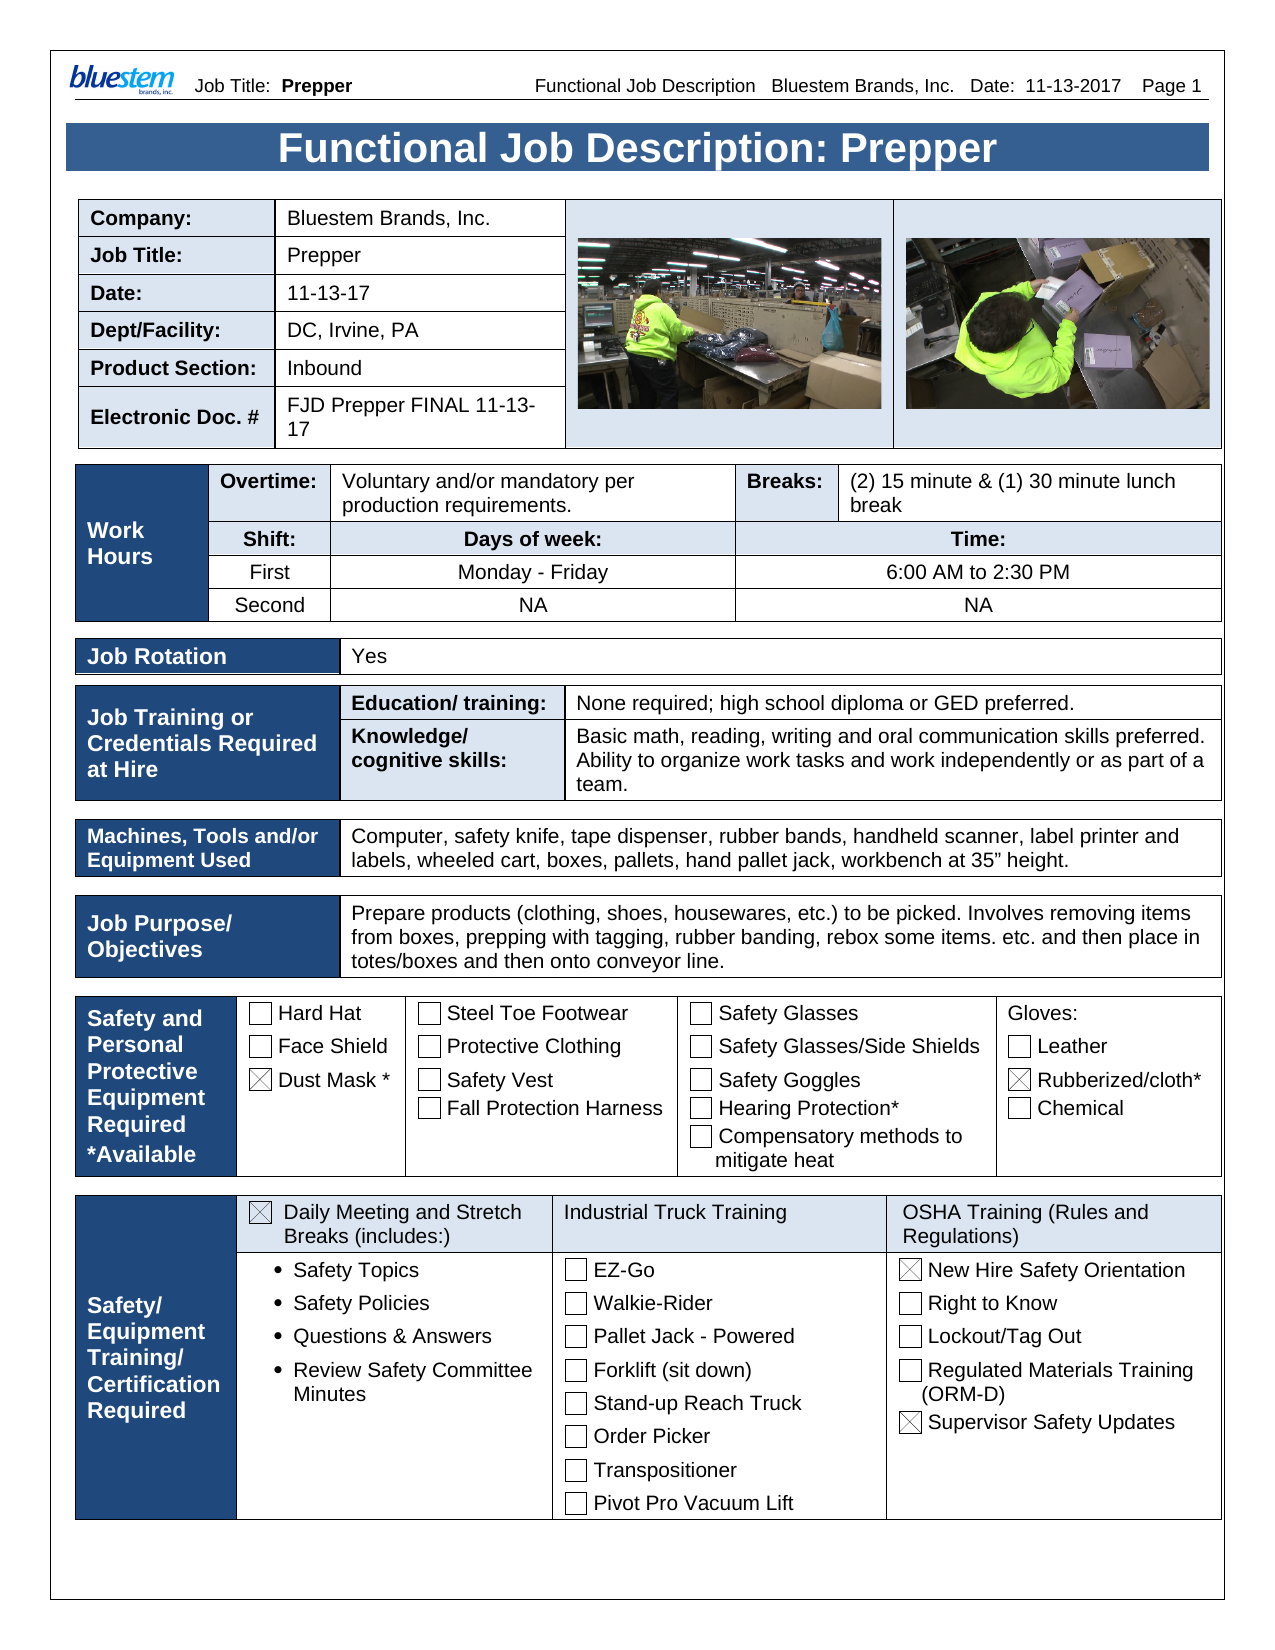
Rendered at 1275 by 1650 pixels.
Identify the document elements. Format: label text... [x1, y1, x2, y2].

table_header Safety Glasses [678, 997, 996, 1029]
table_cell Dept/Facility: [79, 312, 274, 348]
table_cell Rubberized/cloth* Chemical [997, 1062, 1221, 1176]
table_cell 6:00 AM to 2:30 PM [736, 556, 1221, 588]
table_cell Forklift (sit down) [553, 1353, 886, 1386]
table_cell Protective Clothing [406, 1029, 677, 1062]
table_cell Order Picker [553, 1419, 886, 1452]
table_cell NA [736, 589, 1221, 621]
table_cell Second [209, 589, 330, 621]
table_header Bluestem Brands, Inc. [276, 200, 565, 236]
table_header Safety and Personal Protective Equipment Required *Available [76, 997, 236, 1176]
table_cell Pallet Jack - Powered [553, 1319, 886, 1352]
table_header Breaks: [736, 465, 838, 521]
table_header Gloves: [997, 997, 1221, 1029]
table_header Industrial Truck Training [553, 1196, 886, 1252]
table_header None required; high school diploma or GED preferred. [566, 686, 1221, 719]
table_cell Walkie-Rider [553, 1286, 886, 1319]
table_cell Monday - Friday [331, 556, 735, 588]
table_cell Job Title: [79, 237, 274, 273]
table_header Daily Meeting and Stretch Breaks (includes:) [237, 1196, 552, 1252]
table_cell Dust Mask * [237, 1062, 405, 1176]
table_cell FJD Prepper FINAL 11-13-17 [276, 387, 565, 447]
table_cell Safety Topics [237, 1253, 552, 1286]
table_cell Knowledge/ cognitive skills: [341, 720, 564, 800]
table_cell Basic math, reading, writing and oral communication skills preferred. Ability to organize work tasks and work independently or as part of a team. [566, 720, 1221, 800]
table_cell Transpositioner [553, 1453, 886, 1486]
picture [69, 65, 174, 95]
table_cell Time: [736, 522, 1221, 554]
table_cell Inbound [276, 350, 565, 386]
table_header OSHA Training (Rules and Regulations) [887, 1196, 1221, 1252]
table_header Voluntary and/or mandatory per production requirements. [331, 465, 735, 521]
table_cell Shift: [209, 522, 330, 554]
text Functional Job Description: Prepper [66, 123, 1209, 171]
table_cell Electronic Doc. # [79, 387, 274, 447]
table_header Machines, Tools and/or Equipment Used [76, 820, 339, 876]
picture [125, 75, 131, 82]
table_header Job Training or Credentials Required at Hire [76, 686, 339, 800]
picture [906, 238, 1210, 409]
table_cell Stand-up Reach Truck [553, 1386, 886, 1419]
table_header [566, 200, 893, 447]
table_header Job Rotation [76, 639, 339, 673]
table_cell Review Safety Committee Minutes [237, 1353, 552, 1519]
table_header Yes [341, 639, 1221, 673]
table_header Work Hours [76, 465, 208, 621]
table_cell Safety Glasses/Side Shields [678, 1029, 996, 1062]
table_header [894, 200, 1221, 447]
table_header Company: [79, 200, 274, 236]
picture [577, 238, 882, 409]
table_header Computer, safety knife, tape dispenser, rubber bands, handheld scanner, label printer and labels, wheeled cart, boxes, pallets, hand pallet jack, workbench at 35” height. [341, 820, 1221, 876]
table_header Safety/ Equipment Training/ Certification Required [76, 1196, 236, 1519]
table_cell Safety Goggles Hearing Protection* Compensatory methods to mitigate heat [678, 1062, 996, 1176]
table_header Overtime: [209, 465, 330, 521]
table_cell Product Section: [79, 350, 274, 386]
table_cell Regulated Materials Training (ORM-D) Supervisor Safety Updates [887, 1353, 1221, 1519]
table_cell Prepper [276, 237, 565, 273]
table_cell EZ-Go [553, 1253, 886, 1286]
table_cell DC, Irvine, PA [276, 312, 565, 348]
table_cell New Hire Safety Orientation [887, 1253, 1221, 1286]
table_header Job Purpose/ Objectives [76, 896, 339, 977]
table_cell Lockout/Tag Out [887, 1319, 1221, 1352]
table_cell Days of week: [331, 522, 735, 554]
table_cell Pivot Pro Vacuum Lift [553, 1486, 886, 1519]
table_cell Leather [997, 1029, 1221, 1062]
table_cell Safety Vest Fall Protection Harness [406, 1062, 677, 1176]
table_header Hard Hat [237, 997, 405, 1029]
table_cell Right to Know [887, 1286, 1221, 1319]
table_header Education/ training: [341, 686, 564, 719]
table_cell Questions & Answers [237, 1319, 552, 1352]
table_cell Date: [79, 275, 274, 311]
table_cell Safety Policies [237, 1286, 552, 1319]
table_header Prepare products (clothing, shoes, housewares, etc.) to be picked. Involves removing items from boxes, prepping with tagging, rubber banding, rebox some items. etc. and then place in totes/boxes and then onto conveyor line. [341, 896, 1221, 977]
table_cell 11-13-17 [276, 275, 565, 311]
table_cell First [209, 556, 330, 588]
table_header (2) 15 minute & (1) 30 minute lunch break [839, 465, 1221, 521]
table_cell Face Shield [237, 1029, 405, 1062]
table_header Steel Toe Footwear [406, 997, 677, 1029]
table_cell NA [331, 589, 735, 621]
